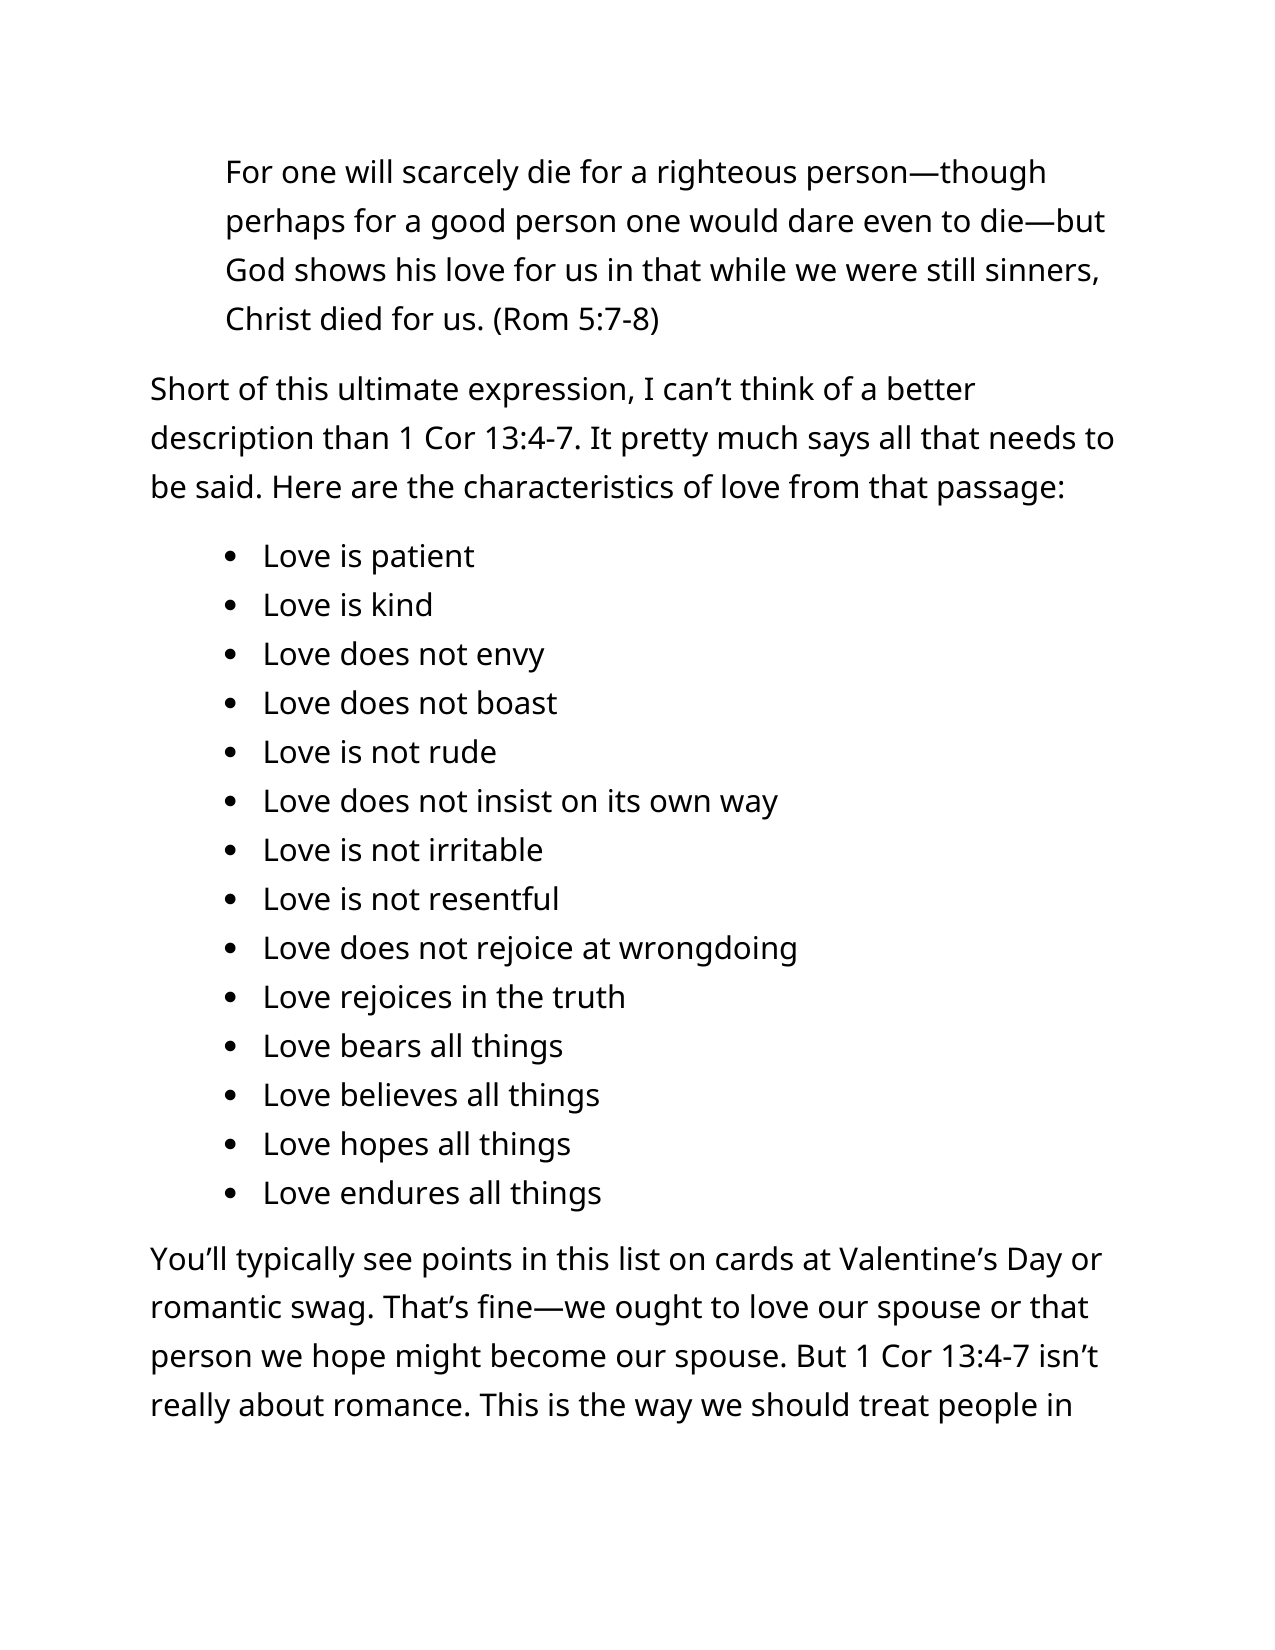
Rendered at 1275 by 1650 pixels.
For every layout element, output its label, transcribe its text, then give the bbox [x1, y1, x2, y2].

list Love hopes all things [225, 1122, 1125, 1164]
list Love does not rejoice at wrongdoing [225, 926, 1125, 969]
list Love endures all things [225, 1171, 1125, 1213]
list Love rejoices in the truth [225, 975, 1125, 1018]
list Love does not envy [225, 632, 1125, 675]
list Love is patient [225, 534, 1125, 577]
list Love believes all things [225, 1073, 1125, 1116]
text Short of this ultimate expression, I can’t think of a better description than 1 Cor 13:4-7. It pretty much says all that needs to be said. Here are the characteristics of love from that passage: [150, 367, 1125, 507]
list Love bears all things [225, 1024, 1125, 1067]
list Love does not boast [225, 681, 1125, 724]
list Love is not resentful [225, 877, 1125, 920]
list Love is not rude [225, 730, 1125, 773]
list Love is kind [225, 583, 1125, 626]
list Love is not irritable [225, 828, 1125, 871]
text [150, 1236, 1125, 1426]
list Love does not insist on its own way [225, 779, 1125, 822]
text For one will scarcely die for a righteous person—though perhaps for a good person one would dare even to die—but God shows his love for us in that while we were still sinners, Christ died for us. (Rom 5:7-8) [225, 150, 1125, 339]
